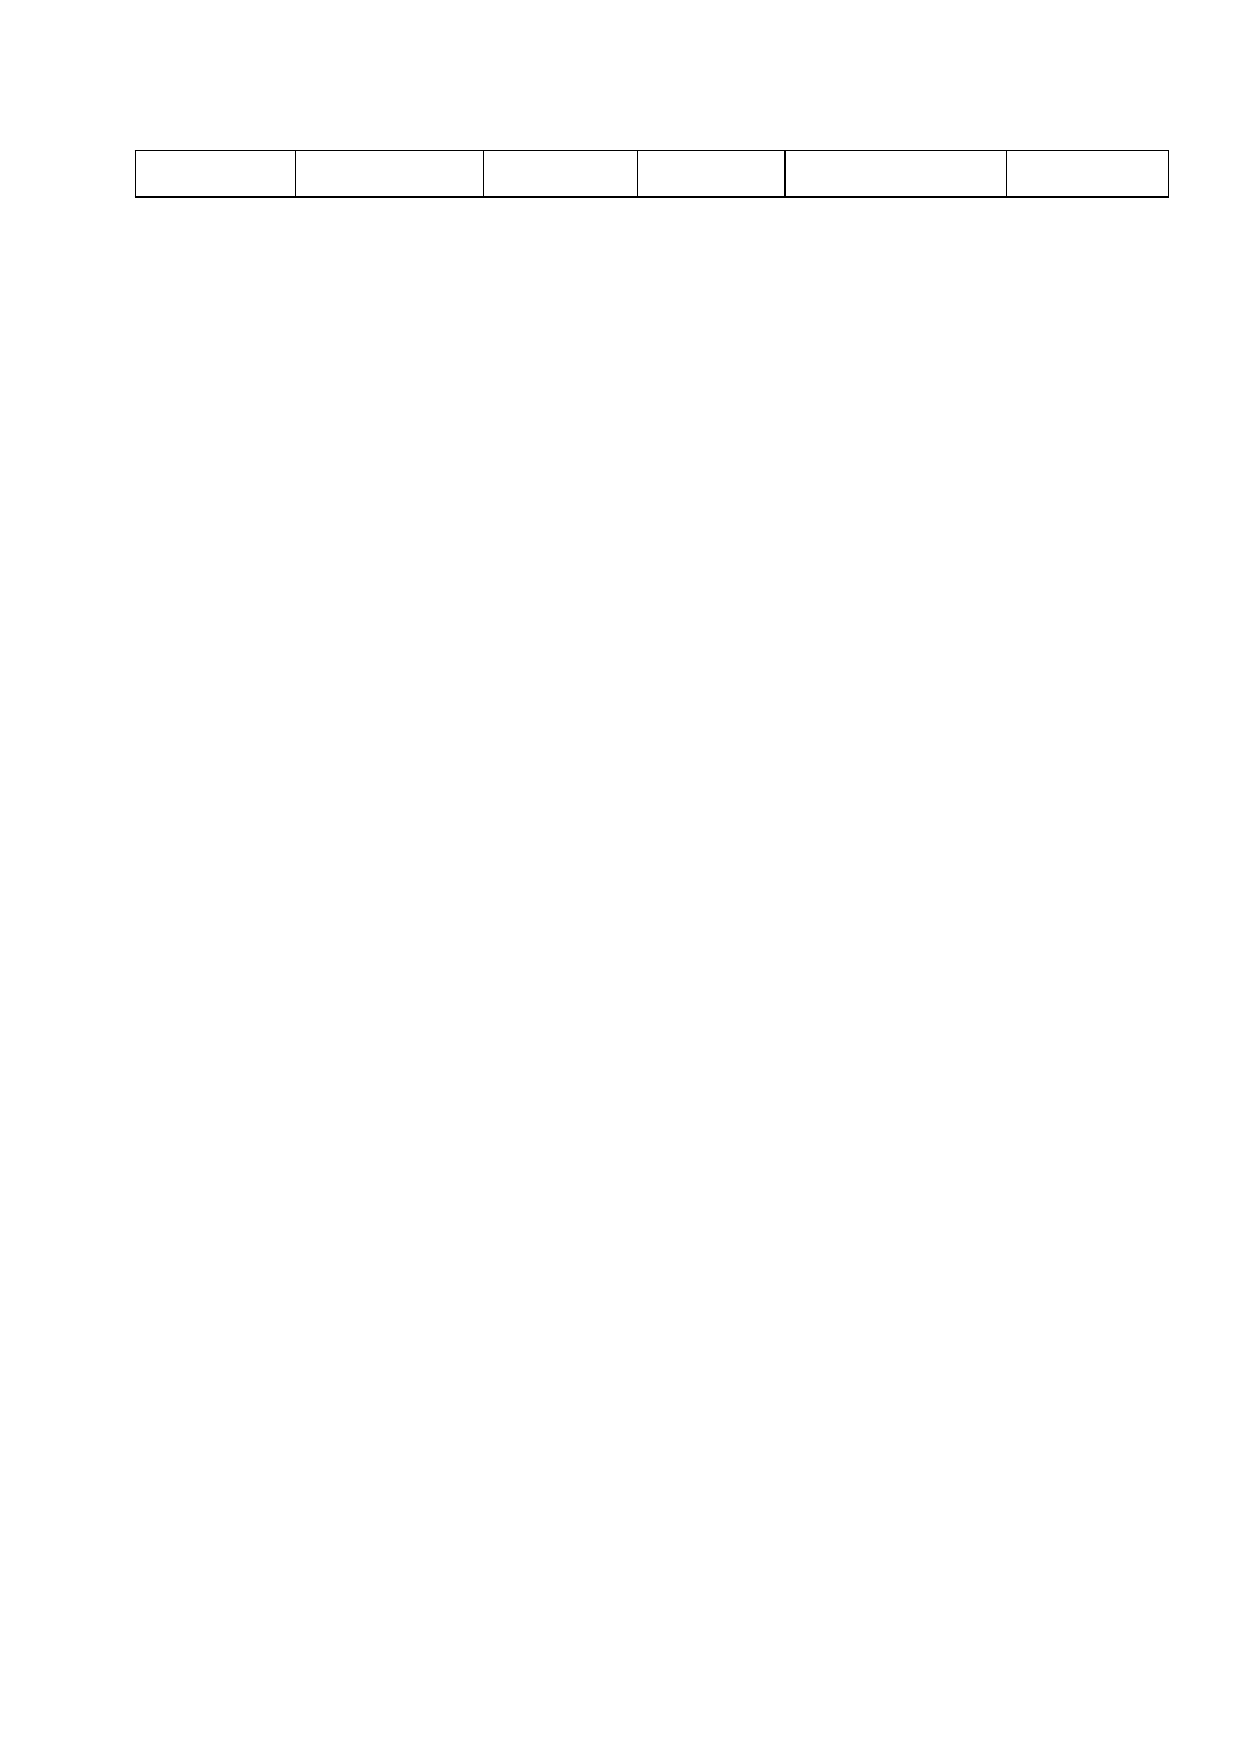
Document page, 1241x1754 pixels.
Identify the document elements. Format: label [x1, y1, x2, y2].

table_cell [638, 151, 784, 196]
table_cell [484, 151, 637, 196]
table_cell [136, 151, 295, 196]
table_cell [786, 151, 1006, 196]
table_cell [296, 151, 483, 196]
table_cell [1007, 151, 1168, 196]
